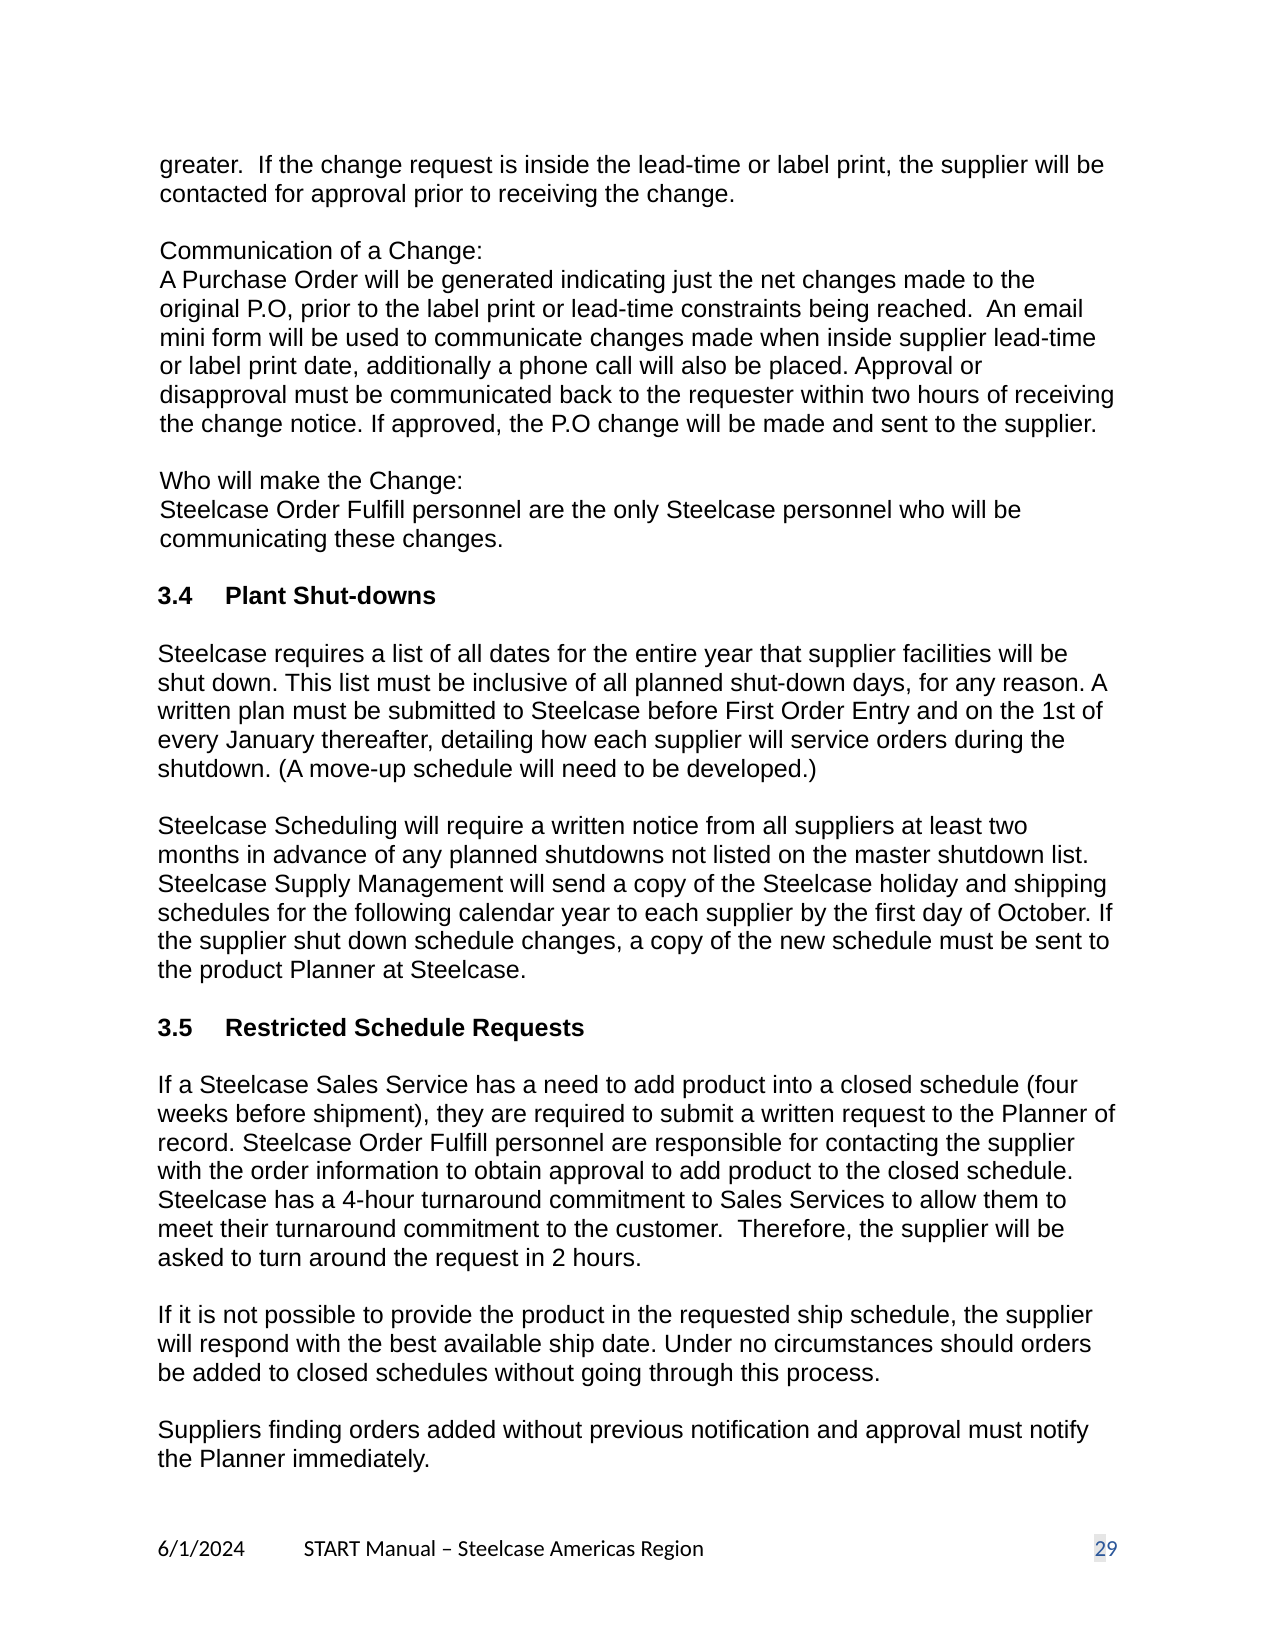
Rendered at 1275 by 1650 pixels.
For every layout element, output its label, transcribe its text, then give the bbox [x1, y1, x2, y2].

text 3.5 Restricted Schedule Requests [157, 1012, 1117, 1041]
text If it is not possible to provide the product in the requested ship schedule, the supplier will respond with the best available ship date. Under no circumstances should orders be added to closed schedules without going through this process. [157, 1300, 1117, 1386]
text 3.4 Plant Shut-downs [157, 581, 1117, 610]
text If a Steelcase Sales Service has a need to add product into a closed schedule (four weeks before shipment), they are required to submit a written request to the Planner of record. Steelcase Order Fulfill personnel are responsible for contacting the supplier with the order information to obtain approval to add product to the closed schedule. Steelcase has a 4-hour turnaround commitment to Sales Services to allow them to meet their turnaround commitment to the customer. Therefore, the supplier will be asked to turn around the request in 2 hours. [157, 1070, 1117, 1271]
text Steelcase requires a list of all dates for the entire year that supplier facilities will be shut down. This list must be inclusive of all planned shut-down days, for any reason. A written plan must be submitted to Steelcase before First Order Entry and on the 1st of every January thereafter, detailing how each supplier will service orders during the shutdown. (A move-up schedule will need to be developed.) [157, 639, 1117, 782]
text Steelcase Scheduling will require a written notice from all suppliers at least two months in advance of any planned shutdowns not listed on the master shutdown list. Steelcase Supply Management will send a copy of the Steelcase holiday and shipping schedules for the following calendar year to each supplier by the first day of October. If the supplier shut down schedule changes, a copy of the new schedule must be sent to the product Planner at Steelcase. [157, 811, 1117, 984]
text Who will make the Change: [159, 466, 1117, 495]
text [159, 150, 1117, 207]
text A Purchase Order will be generated indicating just the net changes made to the original P.O, prior to the label print or lead-time constraints being reached. An email mini form will be used to communicate changes made when inside supplier lead-time or label print date, additionally a phone call will also be placed. Approval or disapproval must be communicated back to the requester within two hours of receiving the change notice. If approved, the P.O change will be made and sent to the supplier. [159, 265, 1117, 437]
text Suppliers finding orders added without previous notification and approval must notify the Planner immediately. [157, 1415, 1117, 1472]
text Steelcase Order Fulfill personnel are the only Steelcase personnel who will be communicating these changes. [159, 495, 1117, 552]
text Communication of a Change: [159, 236, 1117, 265]
